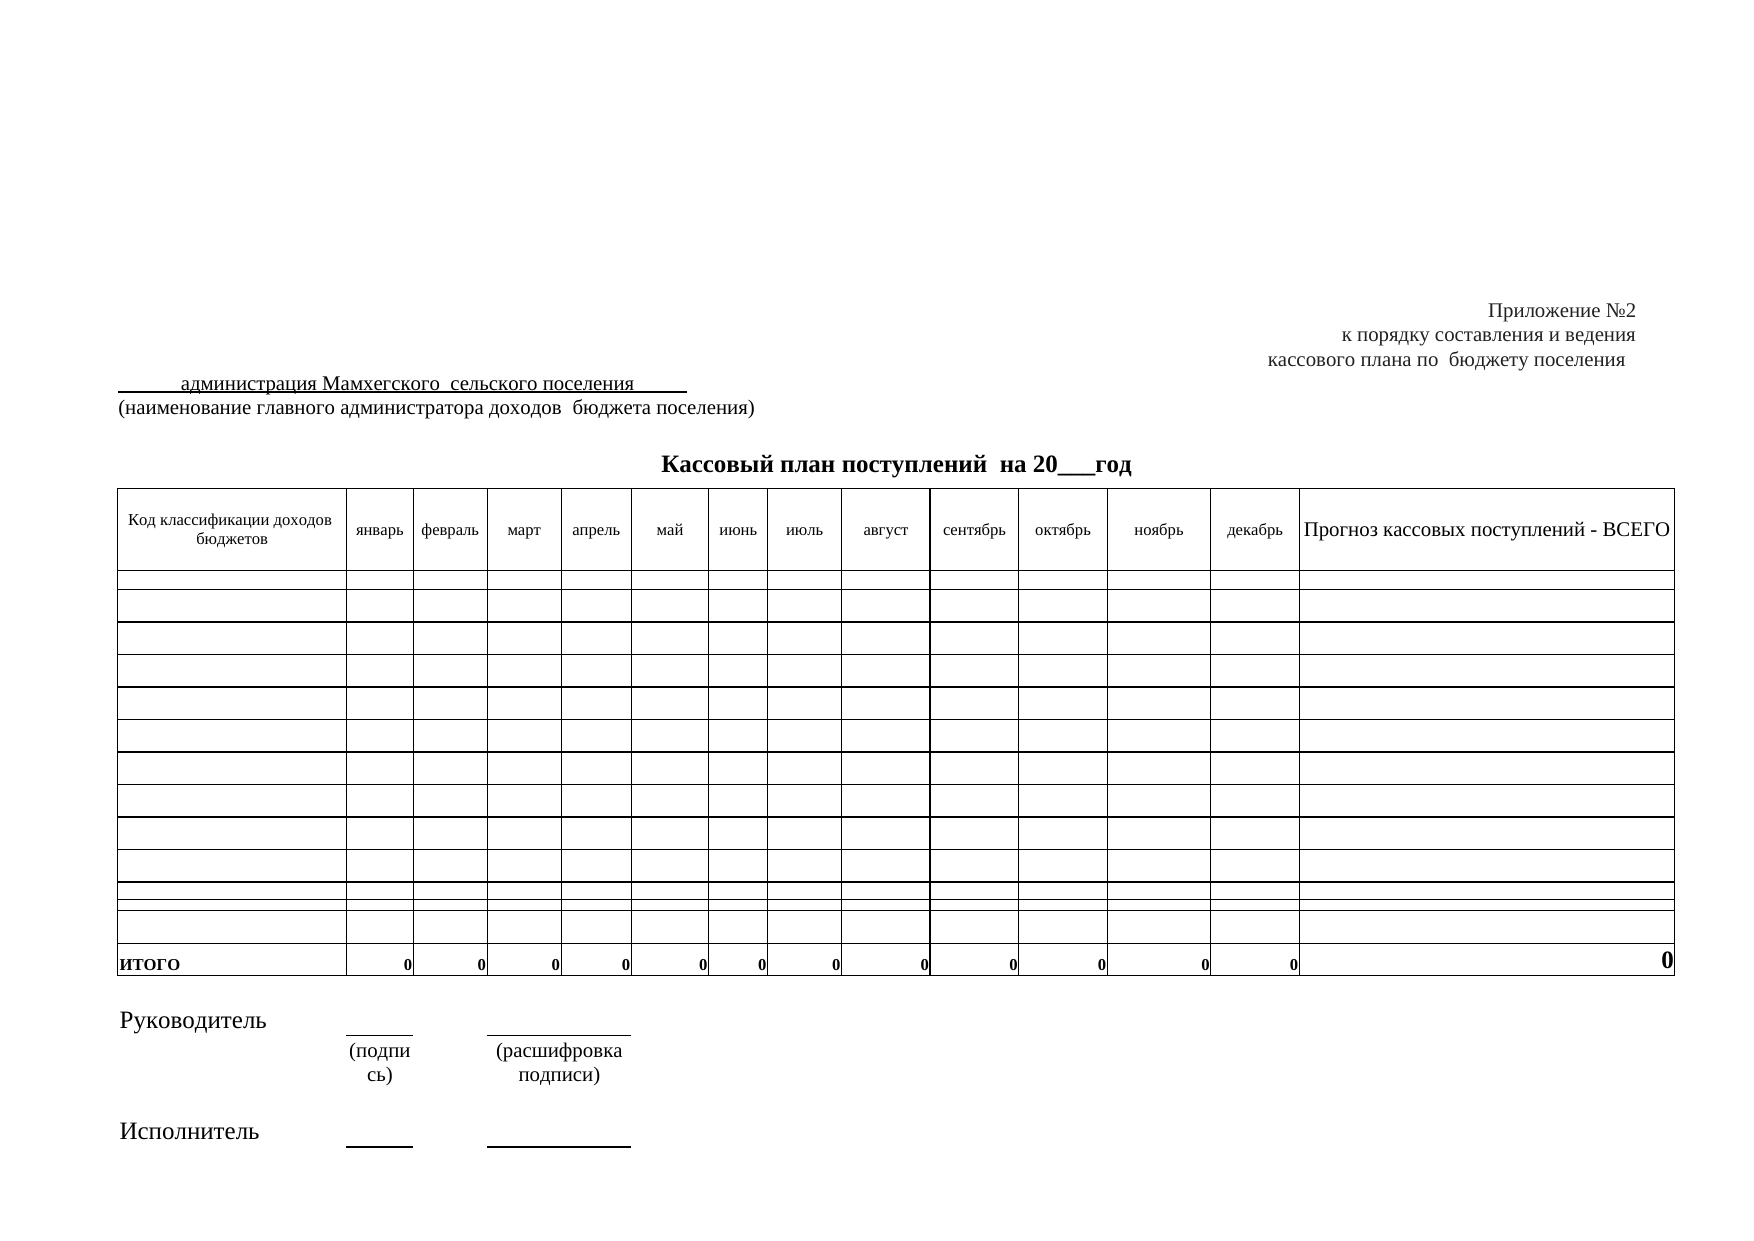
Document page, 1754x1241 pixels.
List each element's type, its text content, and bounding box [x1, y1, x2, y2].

table_header [117, 440, 1754, 1149]
text кассового плана по бюджету поселения [118, 346, 1636, 371]
text администрация Мамхегского сельского поселения_____ [118, 371, 1636, 394]
text (наименование главного администратора доходов бюджета поселения) [118, 394, 1636, 419]
text к порядку составления и ведения [118, 322, 1636, 346]
text Приложение №2 [118, 298, 1636, 322]
